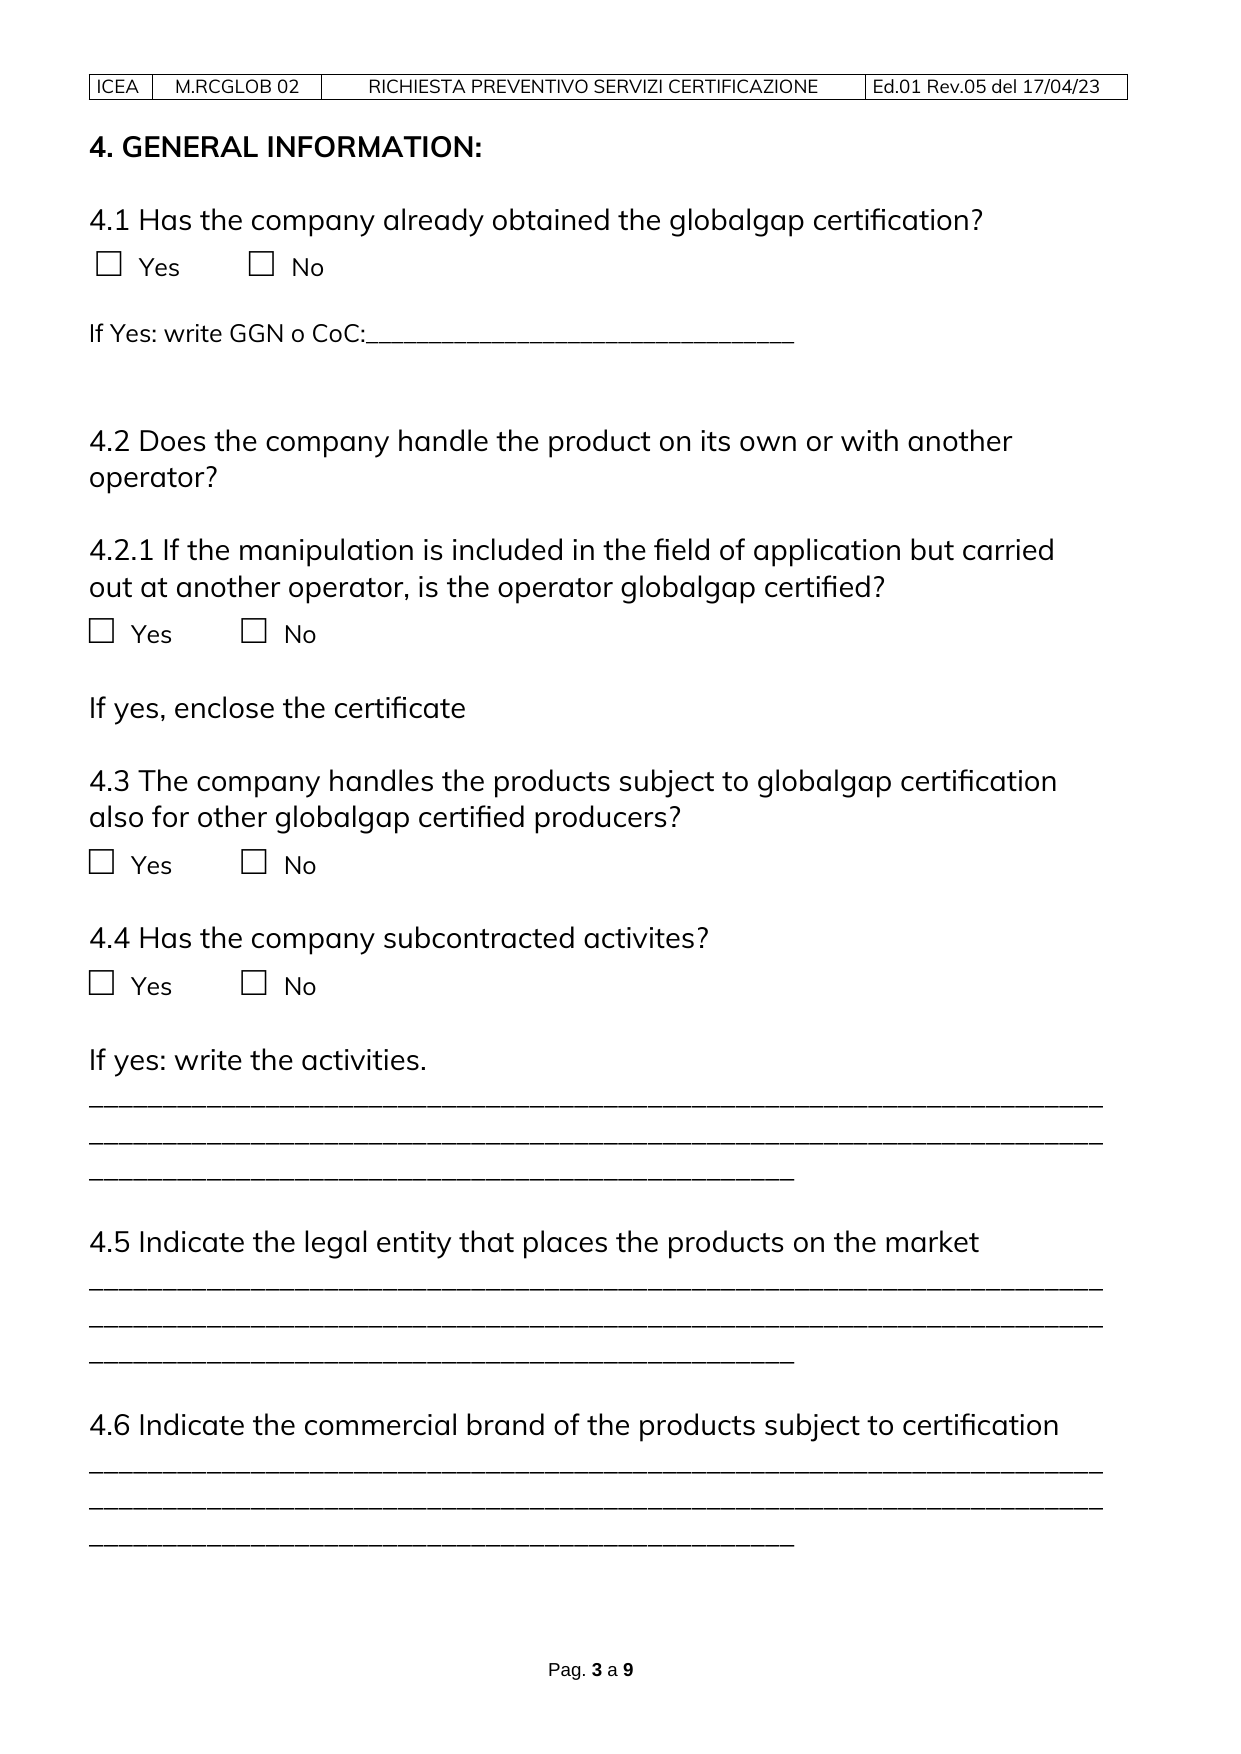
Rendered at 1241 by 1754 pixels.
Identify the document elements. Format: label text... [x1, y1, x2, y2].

text 4. GENERAL INFORMATION: [89, 128, 1106, 165]
text 4.6 Indicate the commercial brand of the products subject to certification [89, 1406, 1106, 1443]
text 4.3 The company handles the products subject to globalgap certification also for other globalgap certified producers? [89, 762, 1106, 835]
text 4.1 Has the company already obtained the globalgap certification? [89, 201, 1106, 238]
text __________________________________________________________________________________________________________________________________________________________________________________________ [89, 1260, 1106, 1370]
text □ Yes □ No [89, 956, 1106, 1004]
text 4.4 Has the company subcontracted activites? [89, 920, 1106, 956]
text 4.2 Does the company handle the product on its own or with another operator? [89, 422, 1106, 495]
text If yes, enclose the certificate [89, 689, 1106, 726]
text □ Yes □ No [89, 604, 1106, 652]
text □ Yes □ No [89, 835, 1106, 883]
text □ Yes □ No [89, 238, 1106, 286]
text 4.5 Indicate the legal entity that places the products on the market [89, 1223, 1106, 1260]
text 4.2.1 If the manipulation is included in the field of application but carried out at another operator, is the operator globalgap certified? [89, 531, 1106, 604]
text __________________________________________________________________________________________________________________________________________________________________________________________ [89, 1443, 1106, 1553]
text __________________________________________________________________________________________________________________________________________________________________________________________ [89, 1077, 1106, 1187]
text If Yes: write GGN o CoC:__________________________________ [89, 317, 1106, 348]
text If yes: write the activities. [89, 1041, 1106, 1077]
